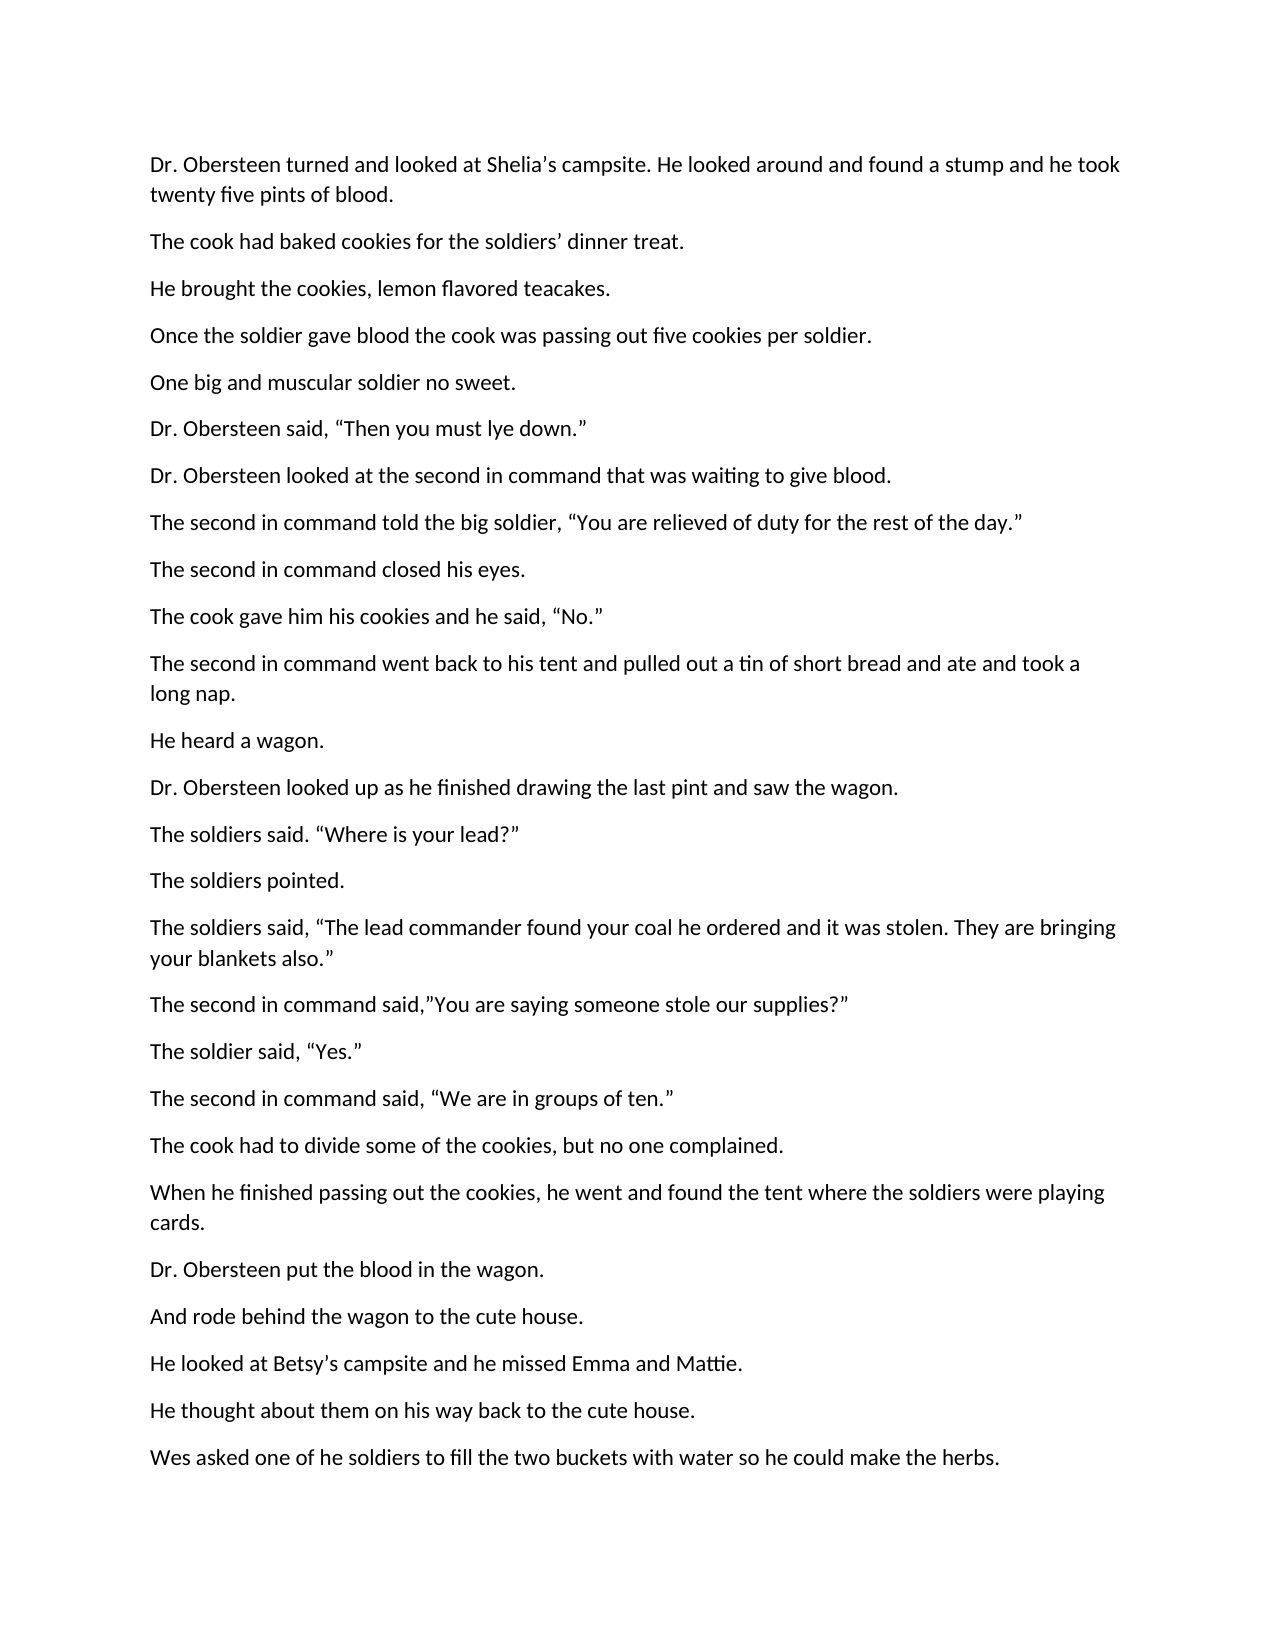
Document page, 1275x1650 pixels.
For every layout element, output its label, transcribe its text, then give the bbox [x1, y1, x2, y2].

text Dr. Obersteen said, “Then you must lye down.” [150, 414, 1125, 443]
text One big and muscular soldier no sweet. [150, 368, 1125, 396]
text Dr. Obersteen turned and looked at Shelia’s campsite. He looked around and found a stump and he took twenty five pints of blood. [150, 150, 1125, 208]
text The soldiers said, “The lead commander found your coal he ordered and it was stolen. They are bringing your blankets also.” [150, 913, 1125, 972]
text Once the soldier gave blood the cook was passing out five cookies per soldier. [150, 321, 1125, 349]
text The cook had baked cookies for the soldiers’ dinner treat. [150, 227, 1125, 255]
text When he finished passing out the cookies, he went and found the tent where the soldiers were playing cards. [150, 1178, 1125, 1236]
text He looked at Betsy’s campsite and he missed Emma and Mattie. [150, 1349, 1125, 1377]
text Dr. Obersteen looked up as he finished drawing the last pint and saw the wagon. [150, 773, 1125, 801]
text And rode behind the wagon to the cute house. [150, 1302, 1125, 1330]
text He thought about them on his way back to the cute house. [150, 1396, 1125, 1424]
text Dr. Obersteen looked at the second in command that was waiting to give blood. [150, 461, 1125, 489]
text The second in command went back to his tent and pulled out a tin of short bread and ate and took a long nap. [150, 649, 1125, 707]
text The soldiers pointed. [150, 867, 1125, 895]
text The second in command said, “We are in groups of ten.” [150, 1084, 1125, 1112]
text He brought the cookies, lemon flavored teacakes. [150, 274, 1125, 302]
text Dr. Obersteen put the blood in the wagon. [150, 1255, 1125, 1283]
text Wes asked one of he soldiers to fill the two buckets with water so he could make the herbs. [150, 1443, 1125, 1471]
text He heard a wagon. [150, 726, 1125, 754]
text The soldiers said. “Where is your lead?” [150, 820, 1125, 848]
text The second in command closed his eyes. [150, 555, 1125, 583]
text The cook had to divide some of the cookies, but no one complained. [150, 1131, 1125, 1159]
text The second in command told the big soldier, “You are relieved of duty for the rest of the day.” [150, 508, 1125, 536]
text The second in command said,”You are saying someone stole our supplies?” [150, 991, 1125, 1019]
text The soldier said, “Yes.” [150, 1037, 1125, 1066]
text The cook gave him his cookies and he said, “No.” [150, 602, 1125, 630]
